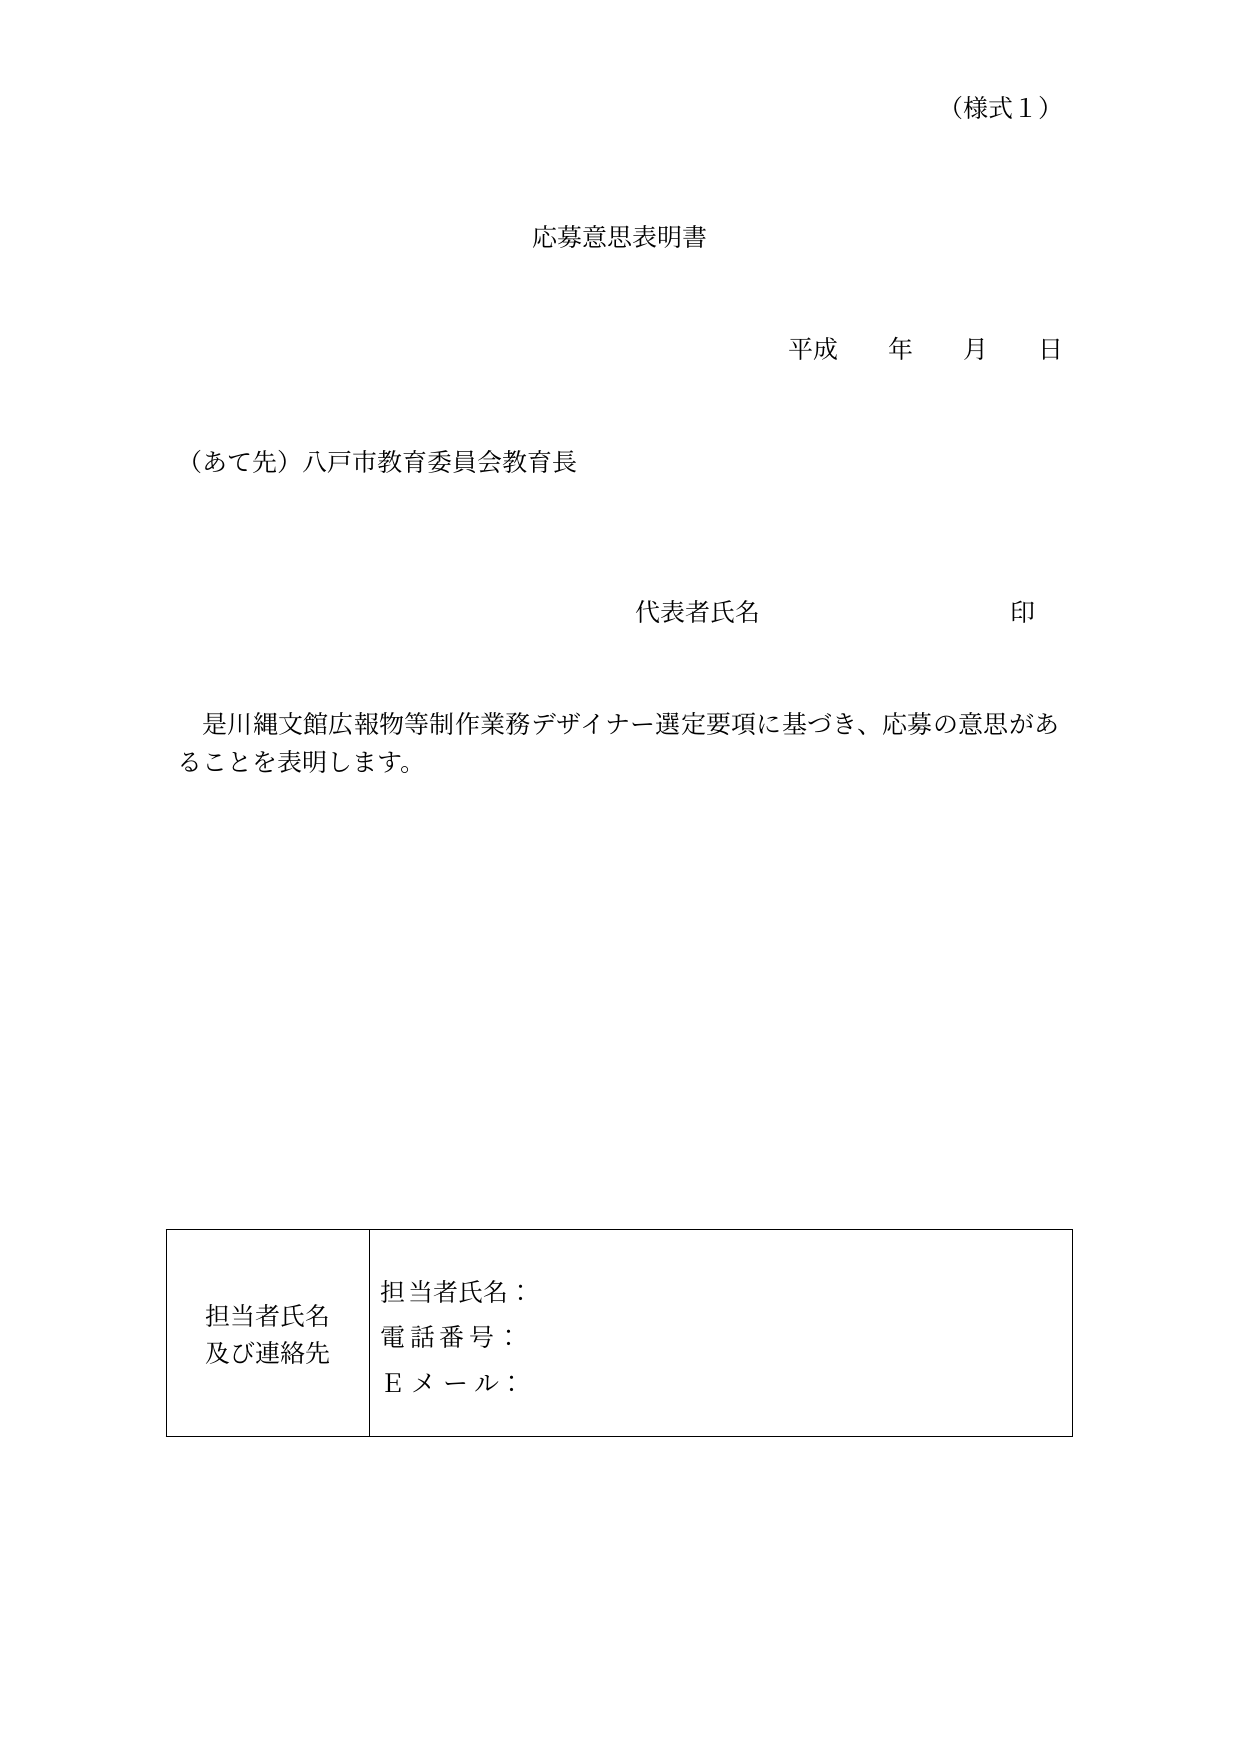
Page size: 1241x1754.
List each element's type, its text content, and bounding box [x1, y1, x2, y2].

text 平成 年 月 日 [177, 329, 1063, 367]
text 代表者氏名 印 [635, 592, 1063, 629]
table_header 担当者氏名 及び連絡先 [167, 1230, 369, 1436]
text 是川縄文館広報物等制作業務デザイナー選定要項に基づき、応募の意思があることを表明します。 [177, 704, 1063, 779]
text （あて先）八戸市教育委員会教育長 [177, 442, 1063, 479]
table_header 担当者氏名： 電話番号： Ｅメール： [370, 1230, 1072, 1436]
text 応募意思表明書 [177, 217, 1063, 254]
